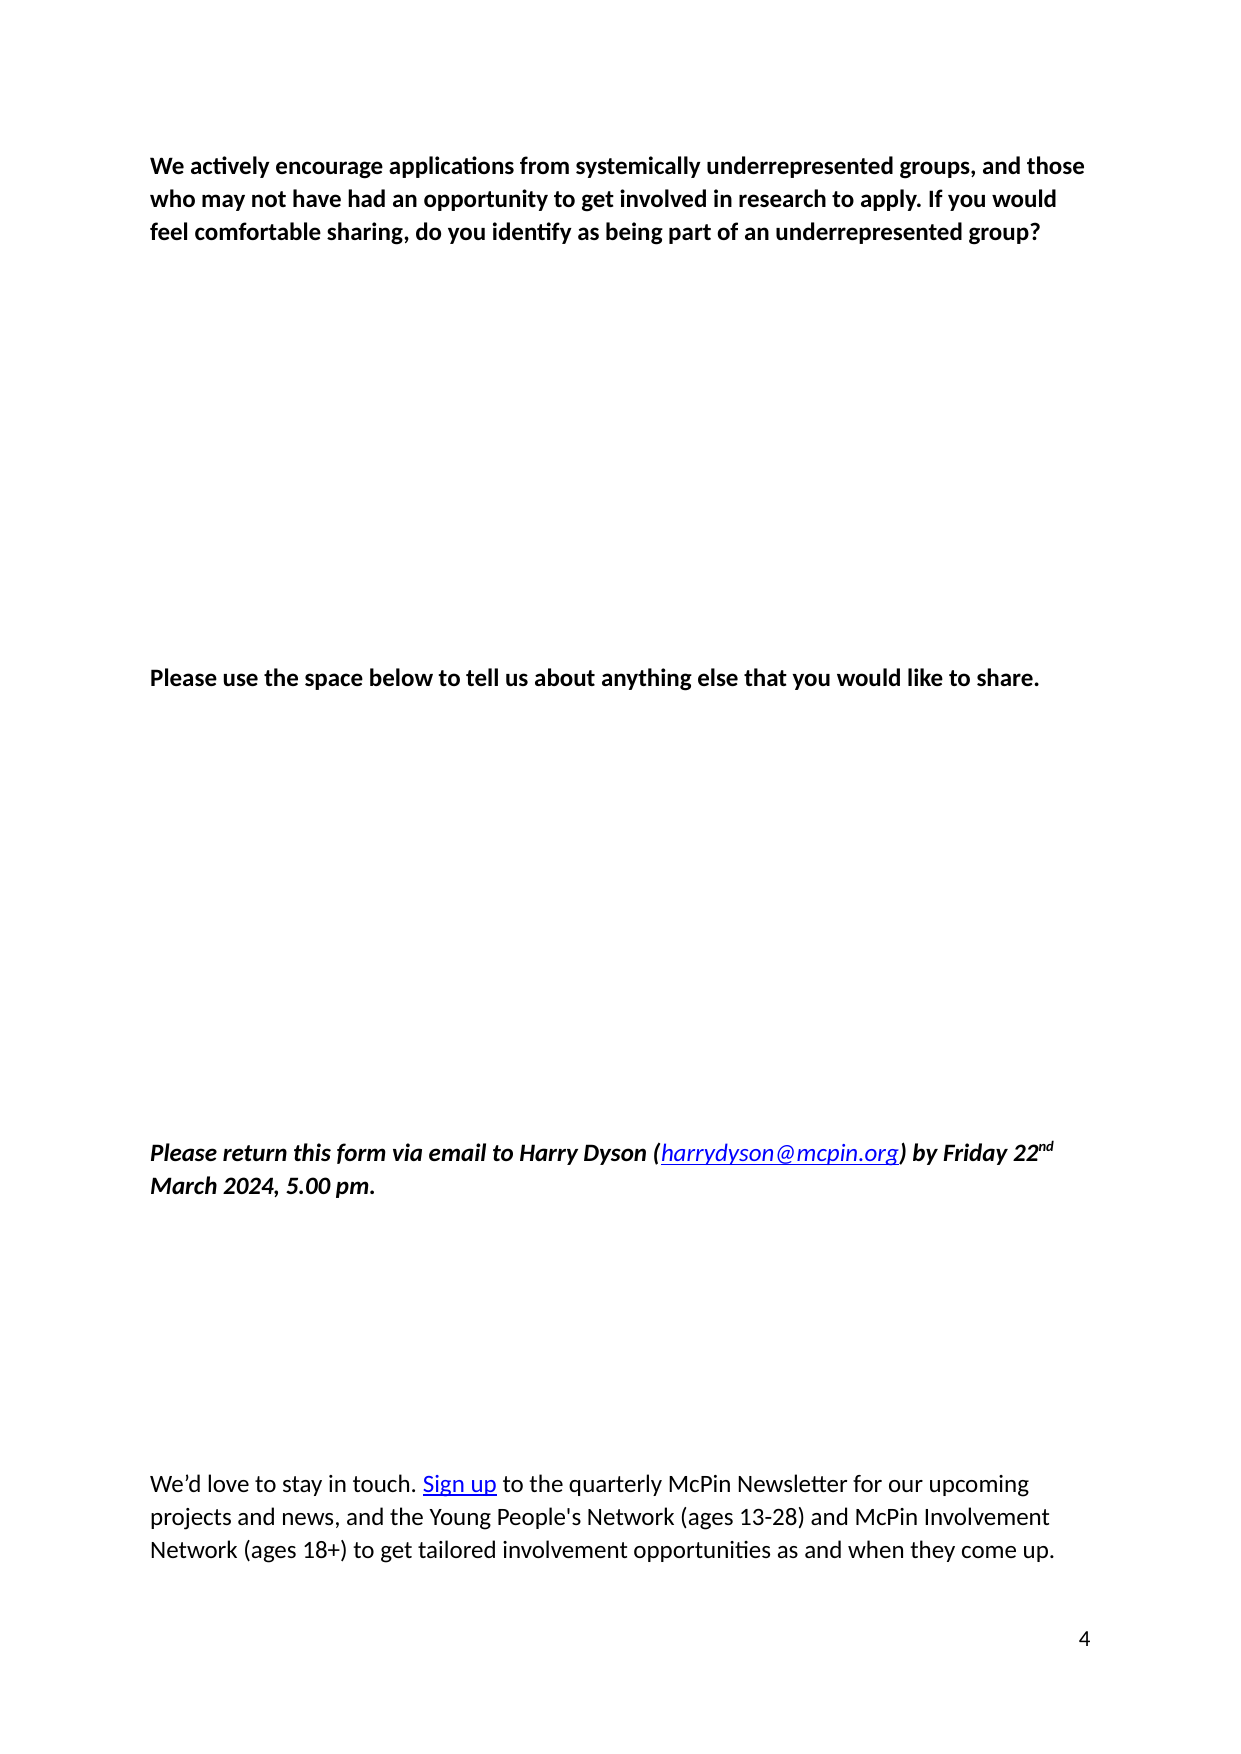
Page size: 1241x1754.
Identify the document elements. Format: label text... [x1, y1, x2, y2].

text We actively encourage applications from systemically underrepresented groups, and those who may not have had an opportunity to get involved in research to apply. If you would feel comfortable sharing, do you identify as being part of an underrepresented group? [150, 150, 1090, 246]
text We’d love to stay in touch. Sign up to the quarterly McPin Newsletter for our upcoming projects and news, and the Young People's Network (ages 13-28) and McPin Involvement Network (ages 18+) to get tailored involvement opportunities as and when they come up. [150, 1468, 1090, 1564]
text Please return this form via email to Harry Dyson (harrydyson@mcpin.org) by Friday 22nd March 2024, 5.00 pm. [150, 1137, 1090, 1201]
text Please use the space below to tell us about anything else that you would like to share. [150, 662, 1090, 693]
